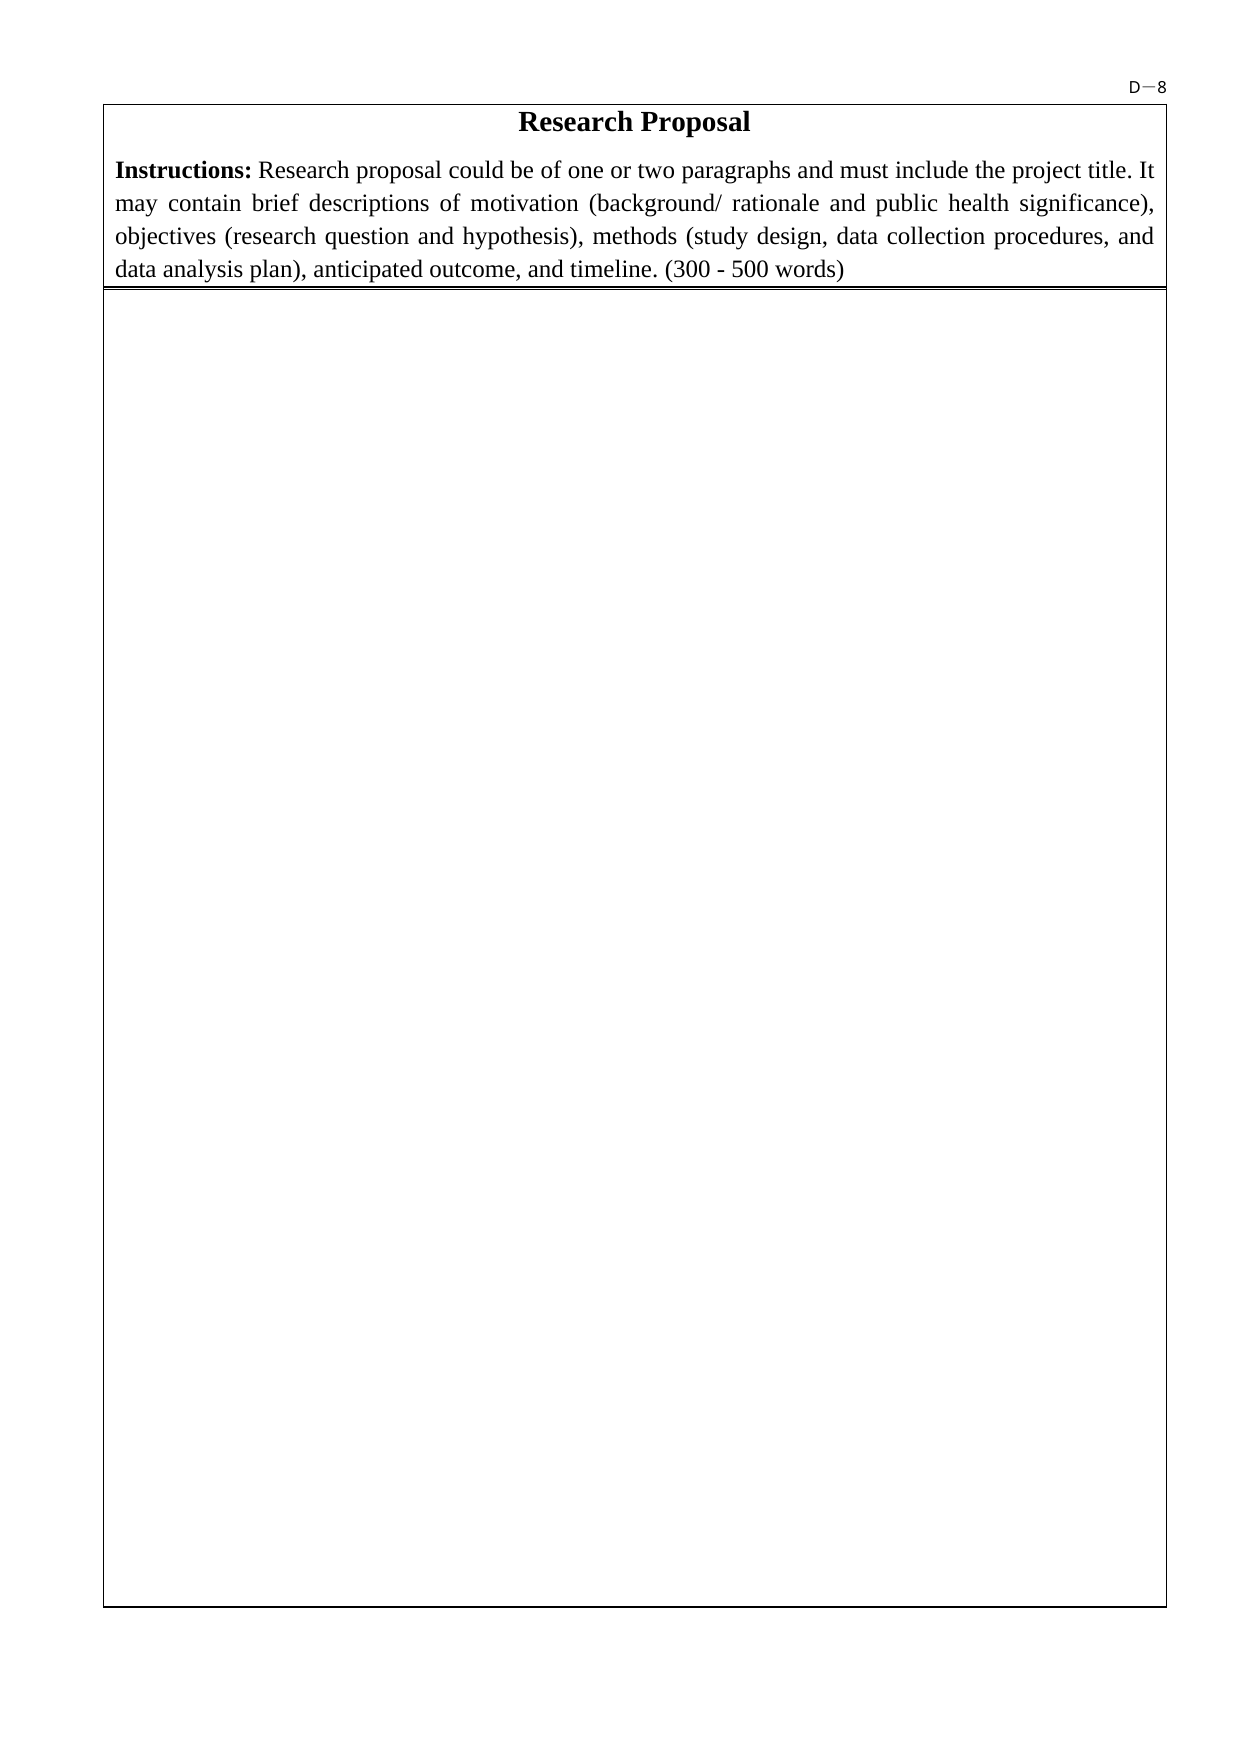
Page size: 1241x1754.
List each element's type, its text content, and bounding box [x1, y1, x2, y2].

table_header Research Proposal Instructions: Research proposal could be of one or two paragraphs and must include the project title. It may contain brief descriptions of motivation (background/ rationale and public health significance), objectives (research question and hypothesis), methods (study design, data collection procedures, and data analysis plan), anticipated outcome, and timeline. (300 - 500 words) [104, 105, 1166, 286]
table_cell [104, 290, 1166, 1606]
